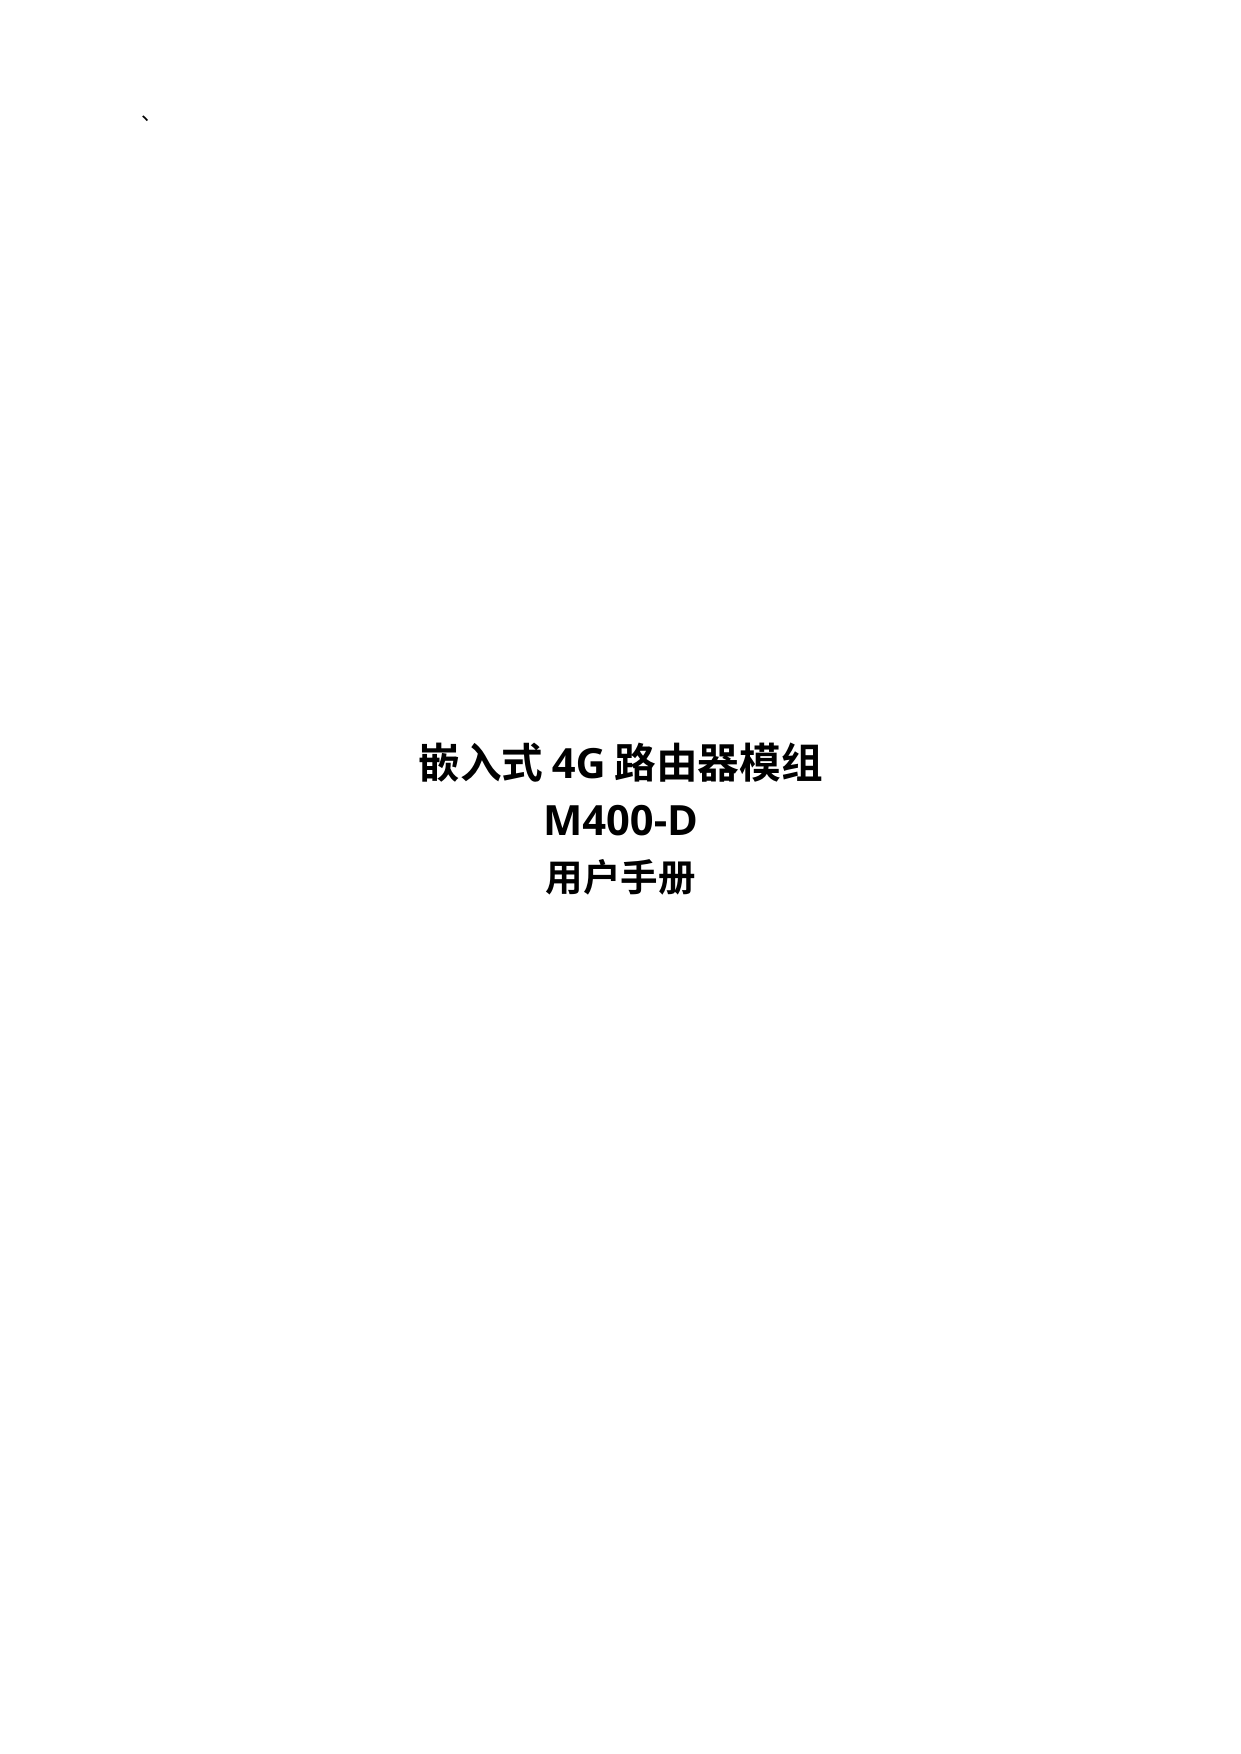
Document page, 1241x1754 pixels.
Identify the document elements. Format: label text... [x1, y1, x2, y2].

text 用户手册 [364, 848, 876, 902]
text 嵌入式4G路由器模组M400-D [364, 731, 876, 848]
